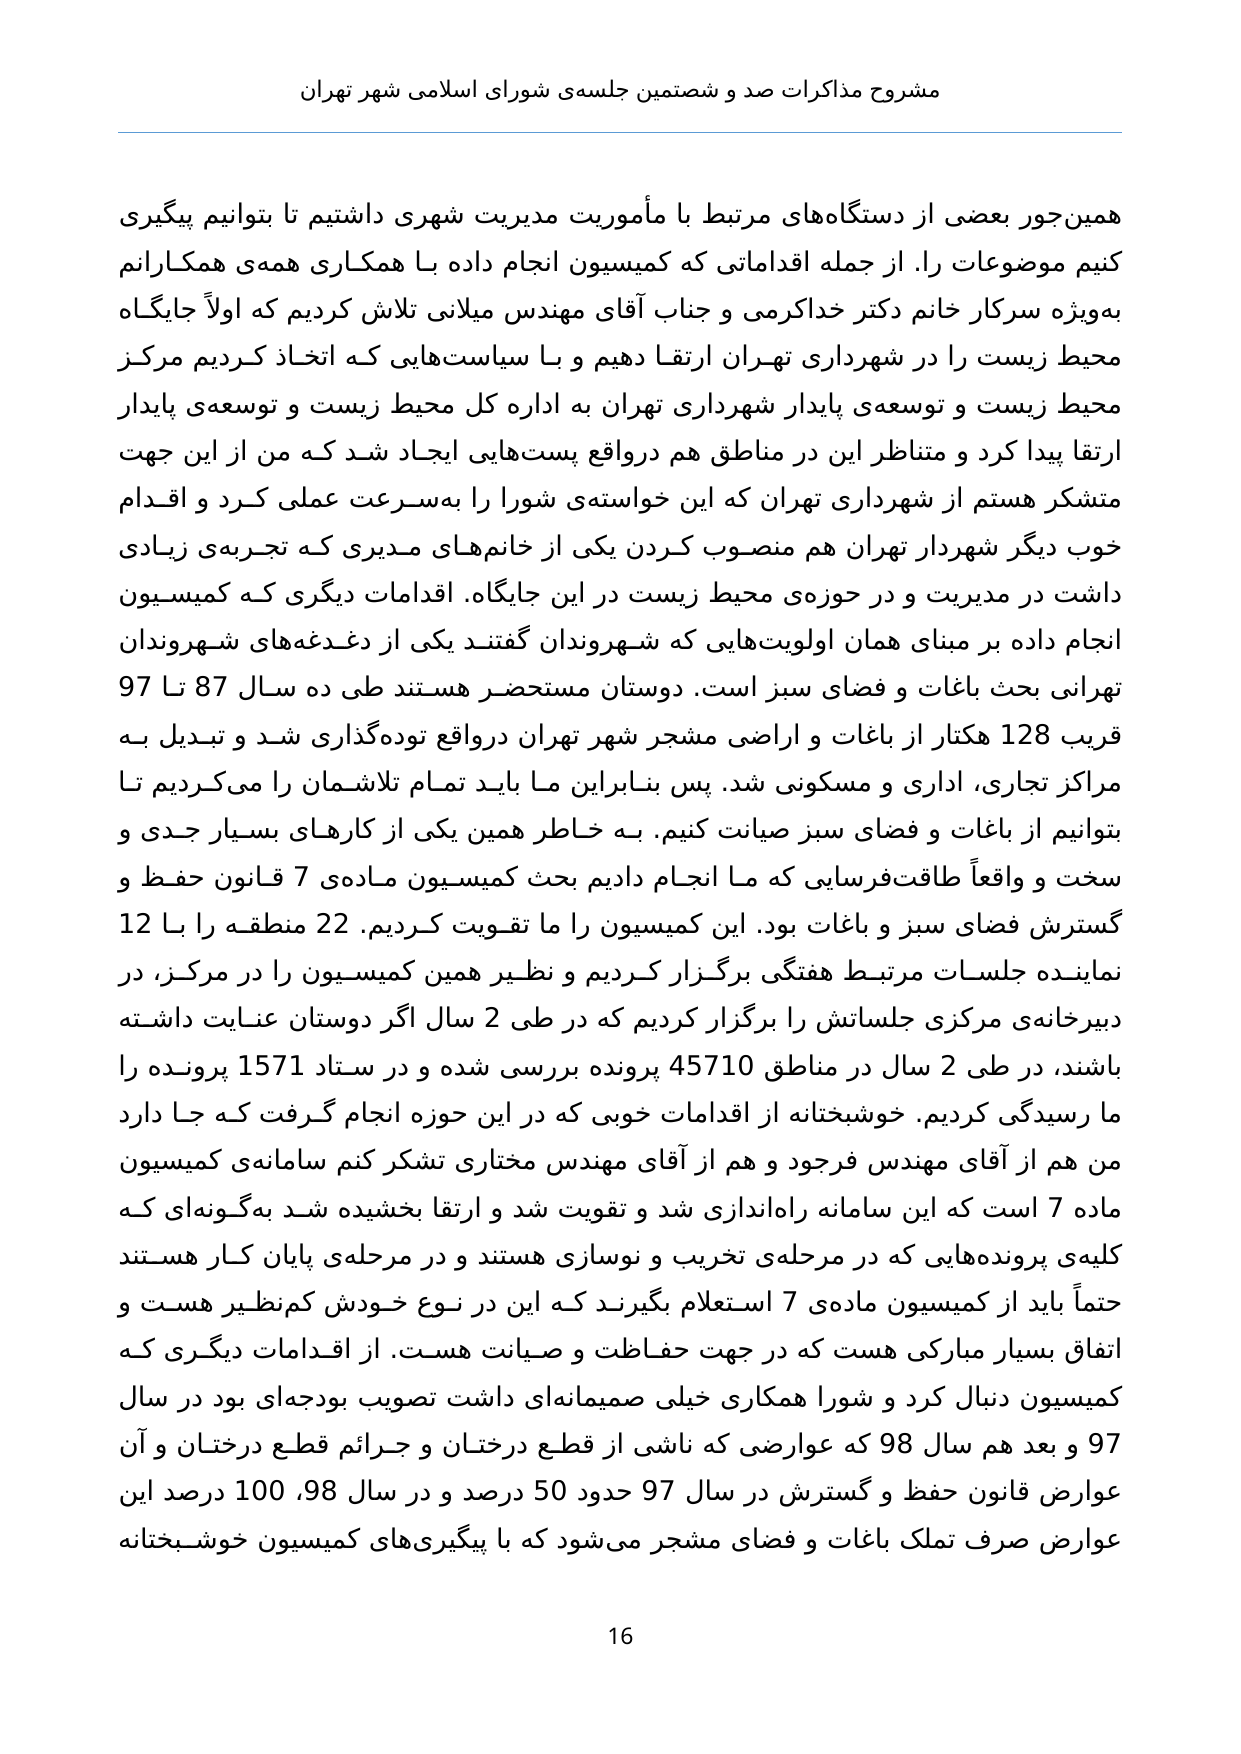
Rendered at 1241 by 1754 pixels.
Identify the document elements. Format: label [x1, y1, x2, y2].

text [118, 199, 1122, 1554]
